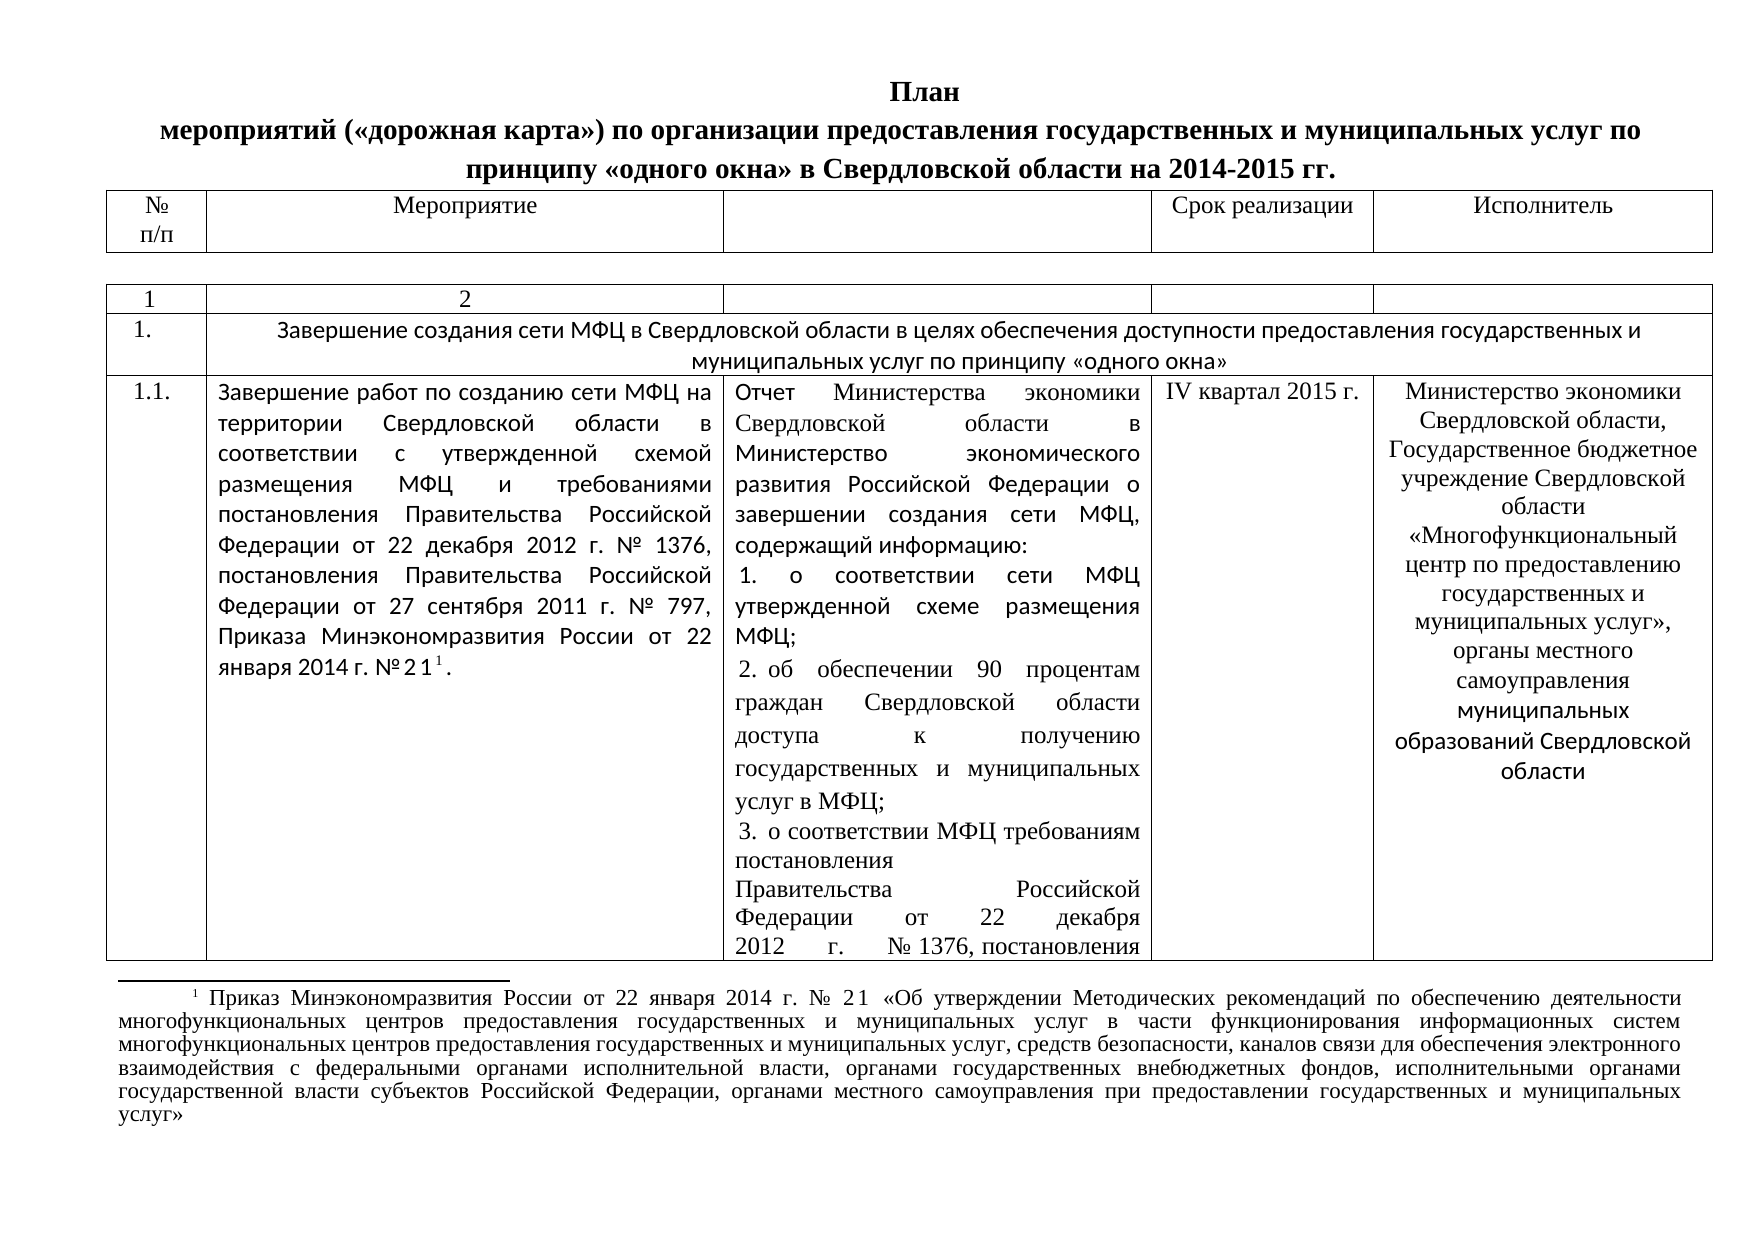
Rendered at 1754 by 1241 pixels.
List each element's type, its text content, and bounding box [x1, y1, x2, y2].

table_header [724, 191, 1151, 252]
table_header Срок реализации [1152, 191, 1373, 252]
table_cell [724, 376, 1151, 960]
table_cell IV квартал 2015 г. [1152, 376, 1373, 960]
table_header Мероприятие [207, 191, 723, 252]
table_cell 1.1. [107, 376, 206, 960]
text План [103, 74, 1746, 107]
table_header Исполнитель [1374, 191, 1712, 252]
table_header [724, 285, 1151, 313]
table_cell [207, 376, 723, 960]
table_header 2 [207, 285, 723, 313]
table_header 1 [107, 285, 206, 313]
table_cell [107, 314, 206, 375]
table_header № п/п [107, 191, 206, 252]
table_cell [1374, 376, 1712, 960]
table_header [1374, 285, 1712, 313]
table_header [1152, 285, 1373, 313]
table_cell Завершение создания сети МФЦ в Свердловской области в целях обеспечения доступности предоставления государственных и муниципальных услуг по принципу «одного окна» [207, 314, 1712, 375]
text мероприятий («дорожная карта») по организации предоставления государственных и муниципальных услуг по принципу «одного окна» в Свердловской области на 2014-2015 гг. [103, 112, 1698, 184]
